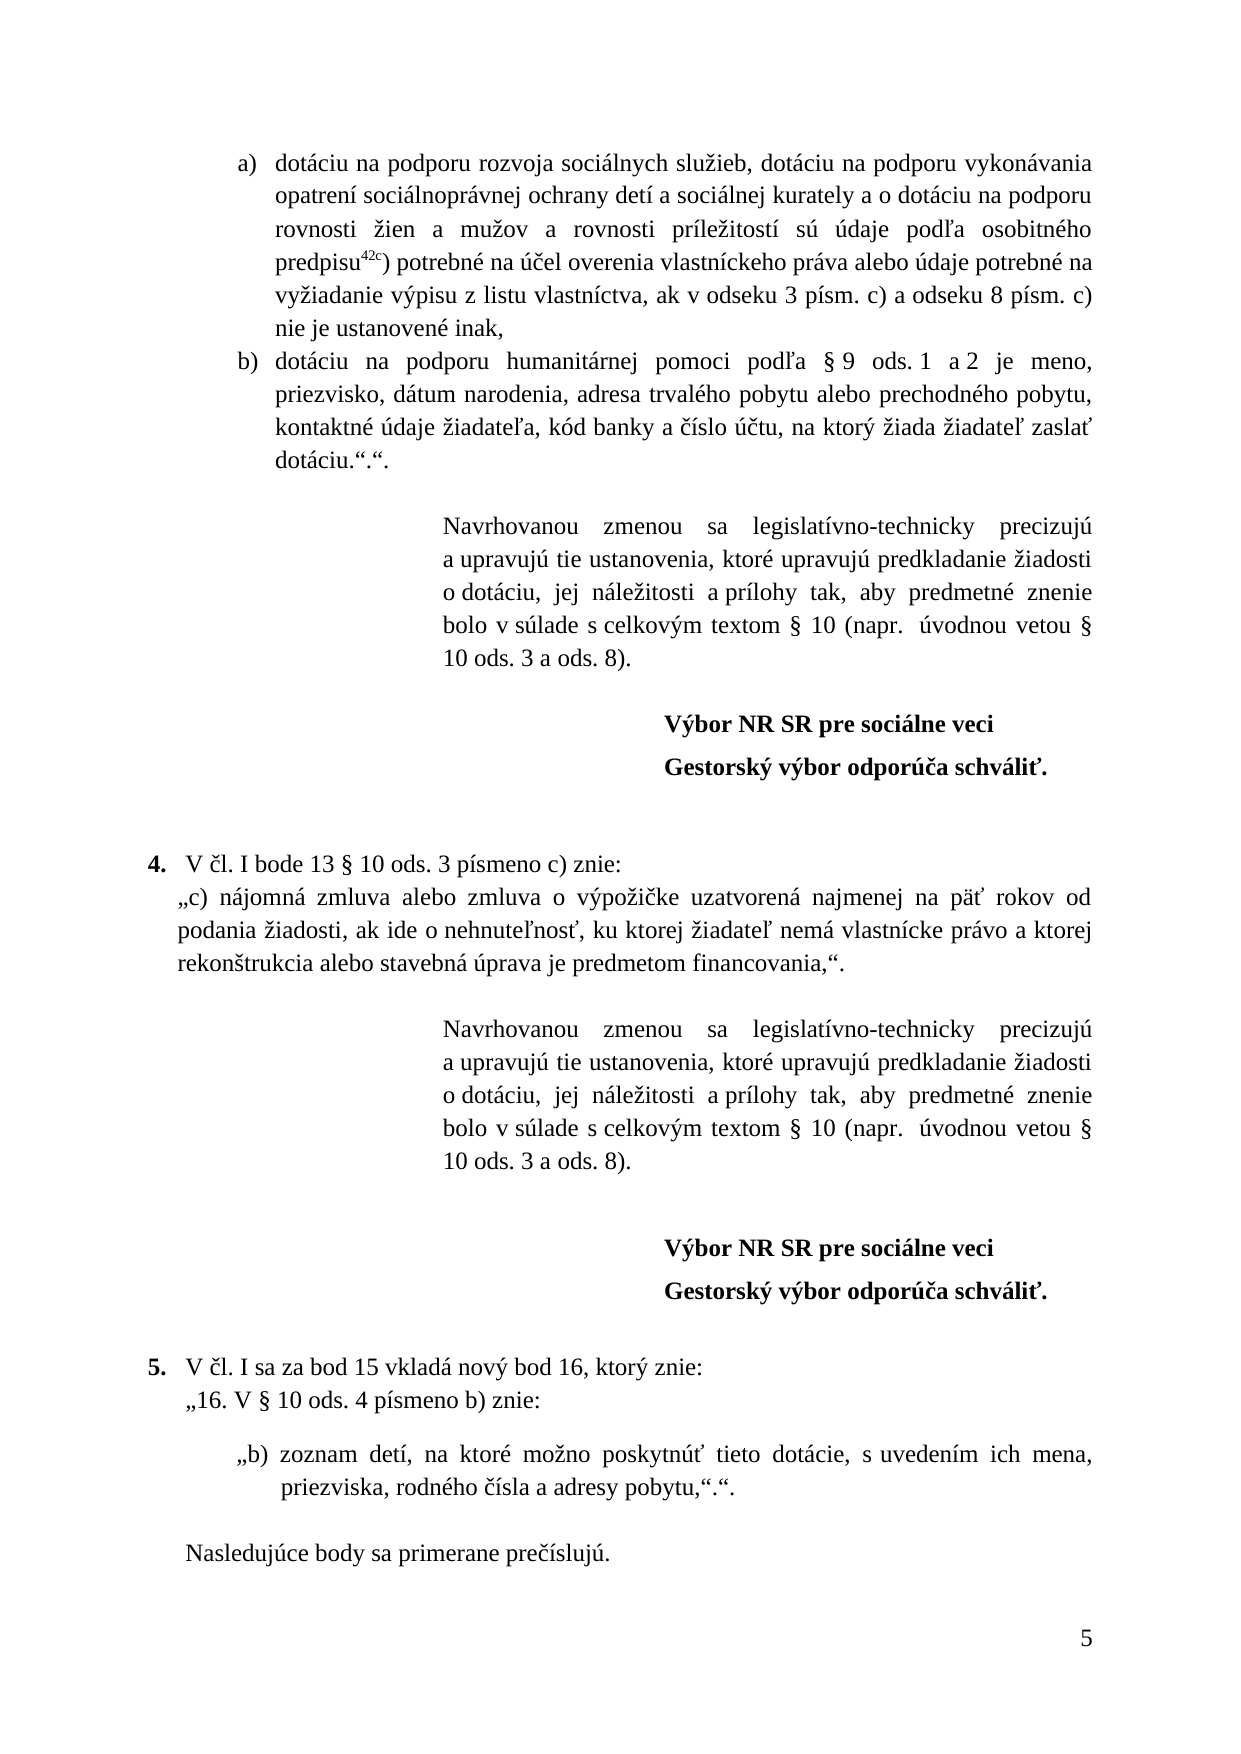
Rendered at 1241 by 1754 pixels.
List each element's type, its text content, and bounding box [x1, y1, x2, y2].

text „b) zoznam detí, na ktoré možno poskytnúť tieto dotácie, s uvedením ich mena, priezviska, rodného čísla a adresy pobytu,“.“. [236, 1439, 1093, 1501]
list V čl. I sa za bod 15 vkladá nový bod 16, ktorý znie: [148, 1352, 1093, 1381]
text Navrhovanou zmenou sa legislatívno-technicky precizujú a upravujú tie ustanovenia, ktoré upravujú predkladanie žiadosti o dotáciu, jej náležitosti a prílohy tak, aby predmetné znenie bolo v súlade s celkovým textom § 10 (napr. úvodnou vetou § 10 ods. 3 a ods. 8). [443, 1014, 1093, 1175]
list dotáciu na podporu rozvoja sociálnych služieb, dotáciu na podporu vykonávania opatrení sociálnoprávnej ochrany detí a sociálnej kurately a o dotáciu na podporu rovnosti žien a mužov a rovnosti príležitostí sú údaje podľa osobitného predpisu42c) potrebné na účel overenia vlastníckeho práva alebo údaje potrebné na vyžiadanie výpisu z listu vlastníctva, ak v odseku 3 písm. c) a odseku 8 písm. c) nie je ustanovené inak, [237, 148, 1093, 341]
list Nasledujúce body sa primerane prečíslujú. [185, 1538, 1093, 1567]
text Výbor NR SR pre sociálne veci [664, 709, 1093, 738]
text Výbor NR SR pre sociálne veci [664, 1233, 1093, 1262]
text „c) nájomná zmluva alebo zmluva o výpožičke uzatvorená najmenej na päť rokov od podania žiadosti, ak ide o nehnuteľnosť, ku ktorej žiadateľ nemá vlastnícke právo a ktorej rekonštrukcia alebo stavebná úprava je predmetom financovania,“. [177, 882, 1093, 977]
list „16. V § 10 ods. 4 písmeno b) znie: [185, 1385, 1093, 1414]
list dotáciu na podporu humanitárnej pomoci podľa § 9 ods. 1 a 2 je meno, priezvisko, dátum narodenia, adresa trvalého pobytu alebo prechodného pobytu, kontaktné údaje žiadateľa, kód banky a číslo účtu, na ktorý žiada žiadateľ zaslať dotáciu.“.“. [237, 346, 1093, 473]
text Navrhovanou zmenou sa legislatívno-technicky precizujú a upravujú tie ustanovenia, ktoré upravujú predkladanie žiadosti o dotáciu, jej náležitosti a prílohy tak, aby predmetné znenie bolo v súlade s celkovým textom § 10 (napr. úvodnou vetou § 10 ods. 3 a ods. 8). [443, 511, 1093, 672]
list Gestorský výbor odporúča schváliť. [594, 752, 1093, 781]
list V čl. I bode 13 § 10 ods. 3 písmeno c) znie: [148, 849, 1093, 878]
list Gestorský výbor odporúča schváliť. [594, 1276, 1093, 1305]
